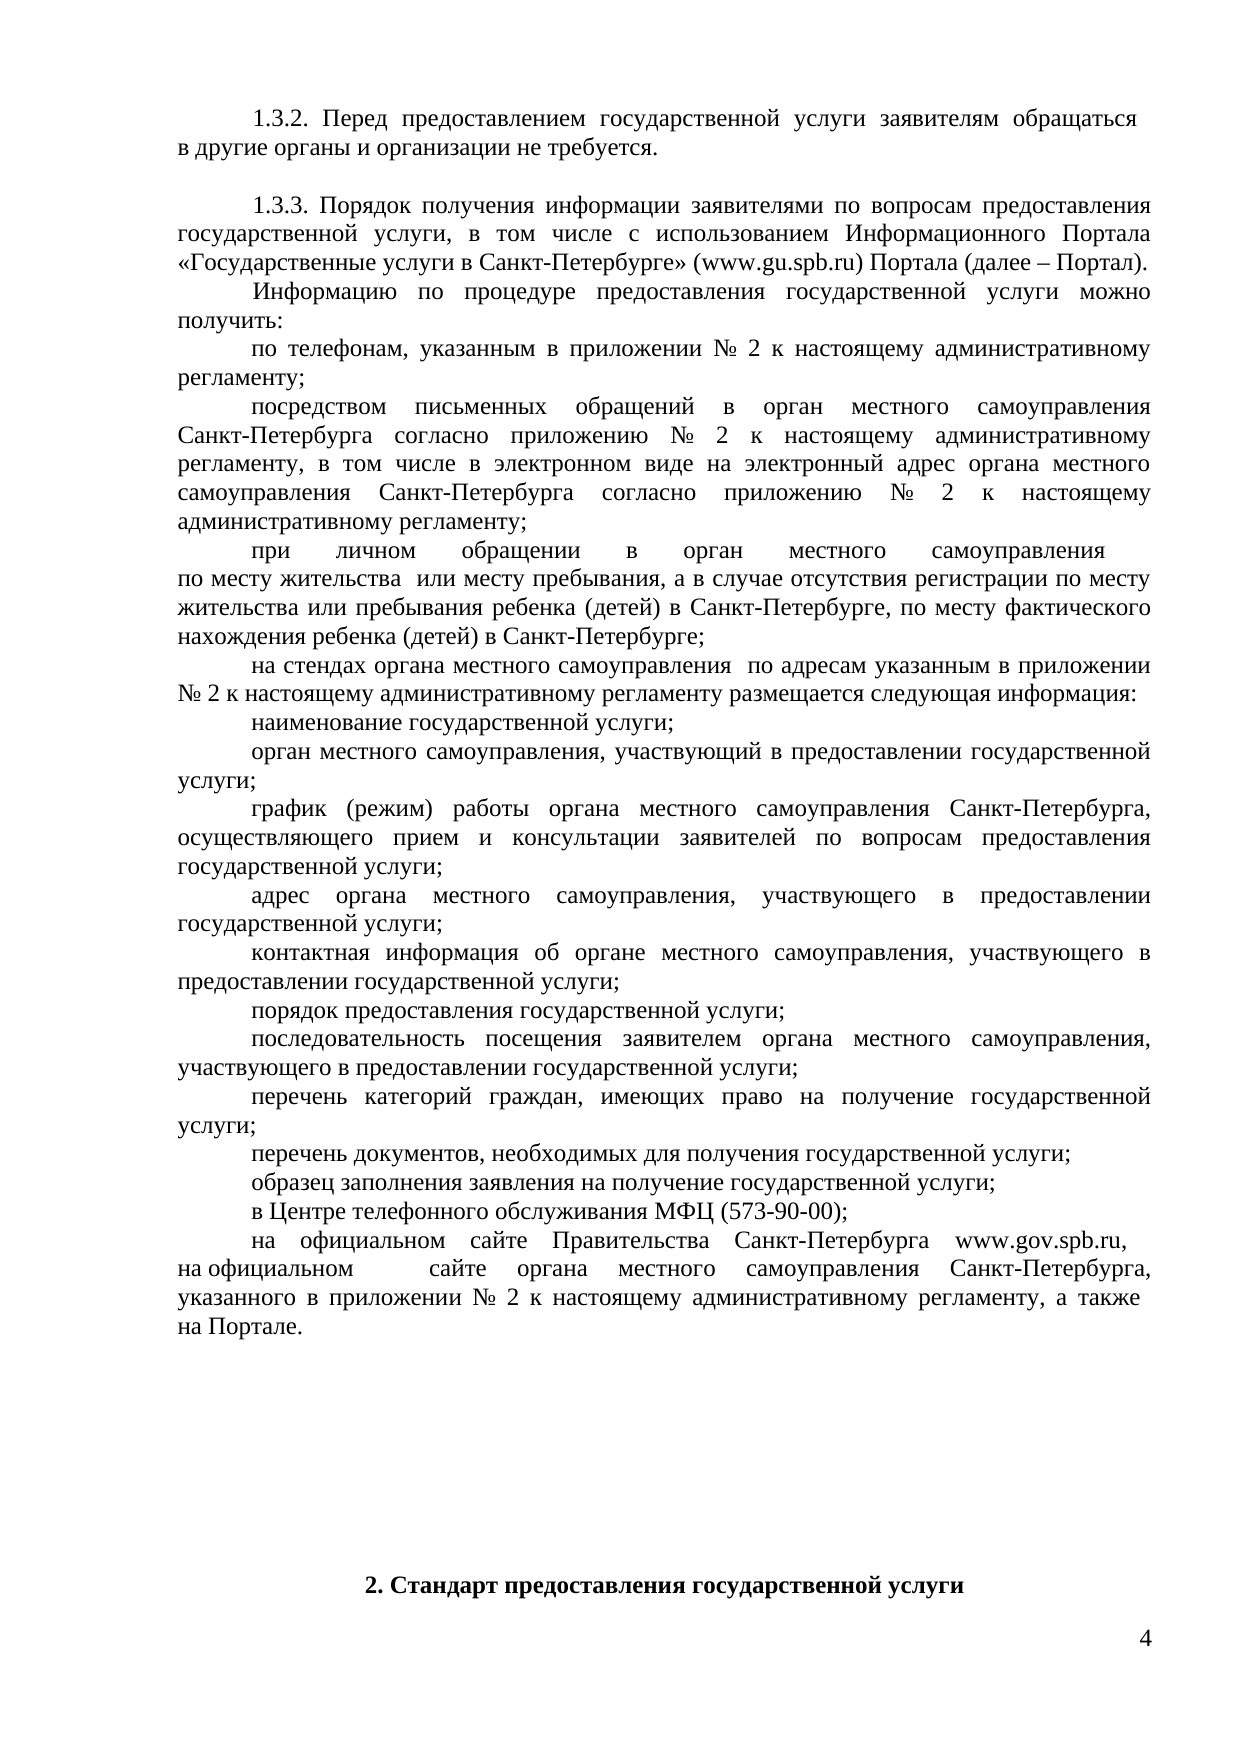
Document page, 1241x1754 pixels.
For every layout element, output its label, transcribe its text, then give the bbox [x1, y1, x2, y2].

text в Центре телефонного обслуживания МФЦ (573-90-00); [177, 1196, 1152, 1225]
text 2. Стандарт предоставления государственной услуги [177, 1570, 1152, 1598]
text график (режим) работы органа местного самоуправления Санкт-Петербурга, осуществляющего прием и консультации заявителей по вопросам предоставления государственной услуги; [177, 793, 1152, 880]
text 1.3.2. Перед предоставлением государственной услуги заявителям обращаться в другие органы и организации не требуется. [177, 103, 1152, 161]
text последовательность посещения заявителем органа местного самоуправления, участвующего в предоставлении государственной услуги; [177, 1023, 1152, 1081]
text контактная информация об органе местного самоуправления, участвующего в предоставлении государственной услуги; [177, 937, 1152, 995]
text адрес органа местного самоуправления, участвующего в предоставлении государственной услуги; [177, 880, 1152, 937]
text перечень документов, необходимых для получения государственной услуги; [177, 1138, 1152, 1167]
text посредством письменных обращений в орган местного самоуправления Санкт-Петербурга согласно приложению № 2 к настоящему административному регламенту, в том числе в электронном виде на электронный адрес органа местного самоуправления Санкт-Петербурга согласно приложению № 2 к настоящему административному регламенту; [177, 391, 1152, 535]
text порядок предоставления государственной услуги; [177, 995, 1152, 1023]
text Информацию по процедуре предоставления государственной услуги можно получить: [177, 276, 1152, 333]
text орган местного самоуправления, участвующий в предоставлении государственной услуги; [177, 736, 1152, 793]
text наименование государственной услуги; [177, 707, 1152, 736]
text перечень категорий граждан, имеющих право на получение государственной услуги; [177, 1081, 1152, 1138]
text при личном обращении в орган местного самоуправления по месту жительства или месту пребывания, а в случае отсутствия регистрации по месту жительства или пребывания ребенка (детей) в Санкт-Петербурге, по месту фактического нахождения ребенка (детей) в Санкт-Петербурге; [177, 535, 1152, 650]
text образец заполнения заявления на получение государственной услуги; [177, 1167, 1152, 1196]
text на официальном сайте Правительства Санкт-Петербурга www.gov.spb.ru, на официальном сайте органа местного самоуправления Санкт-Петербурга, указанного в приложении № 2 к настоящему административному регламенту, а также на Портале. [177, 1225, 1152, 1340]
text по телефонам, указанным в приложении № 2 к настоящему административному регламенту; [177, 333, 1152, 391]
text на стендах органа местного самоуправления по адресам указанным в приложении № 2 к настоящему административному регламенту размещается следующая информация: [177, 650, 1152, 707]
text 1.3.3. Порядок получения информации заявителями по вопросам предоставления государственной услуги, в том числе с использованием Информационного Портала «Государственные услуги в Санкт-Петербурге» (www.gu.spb.ru) Портала (далее – Портал). [177, 190, 1152, 276]
